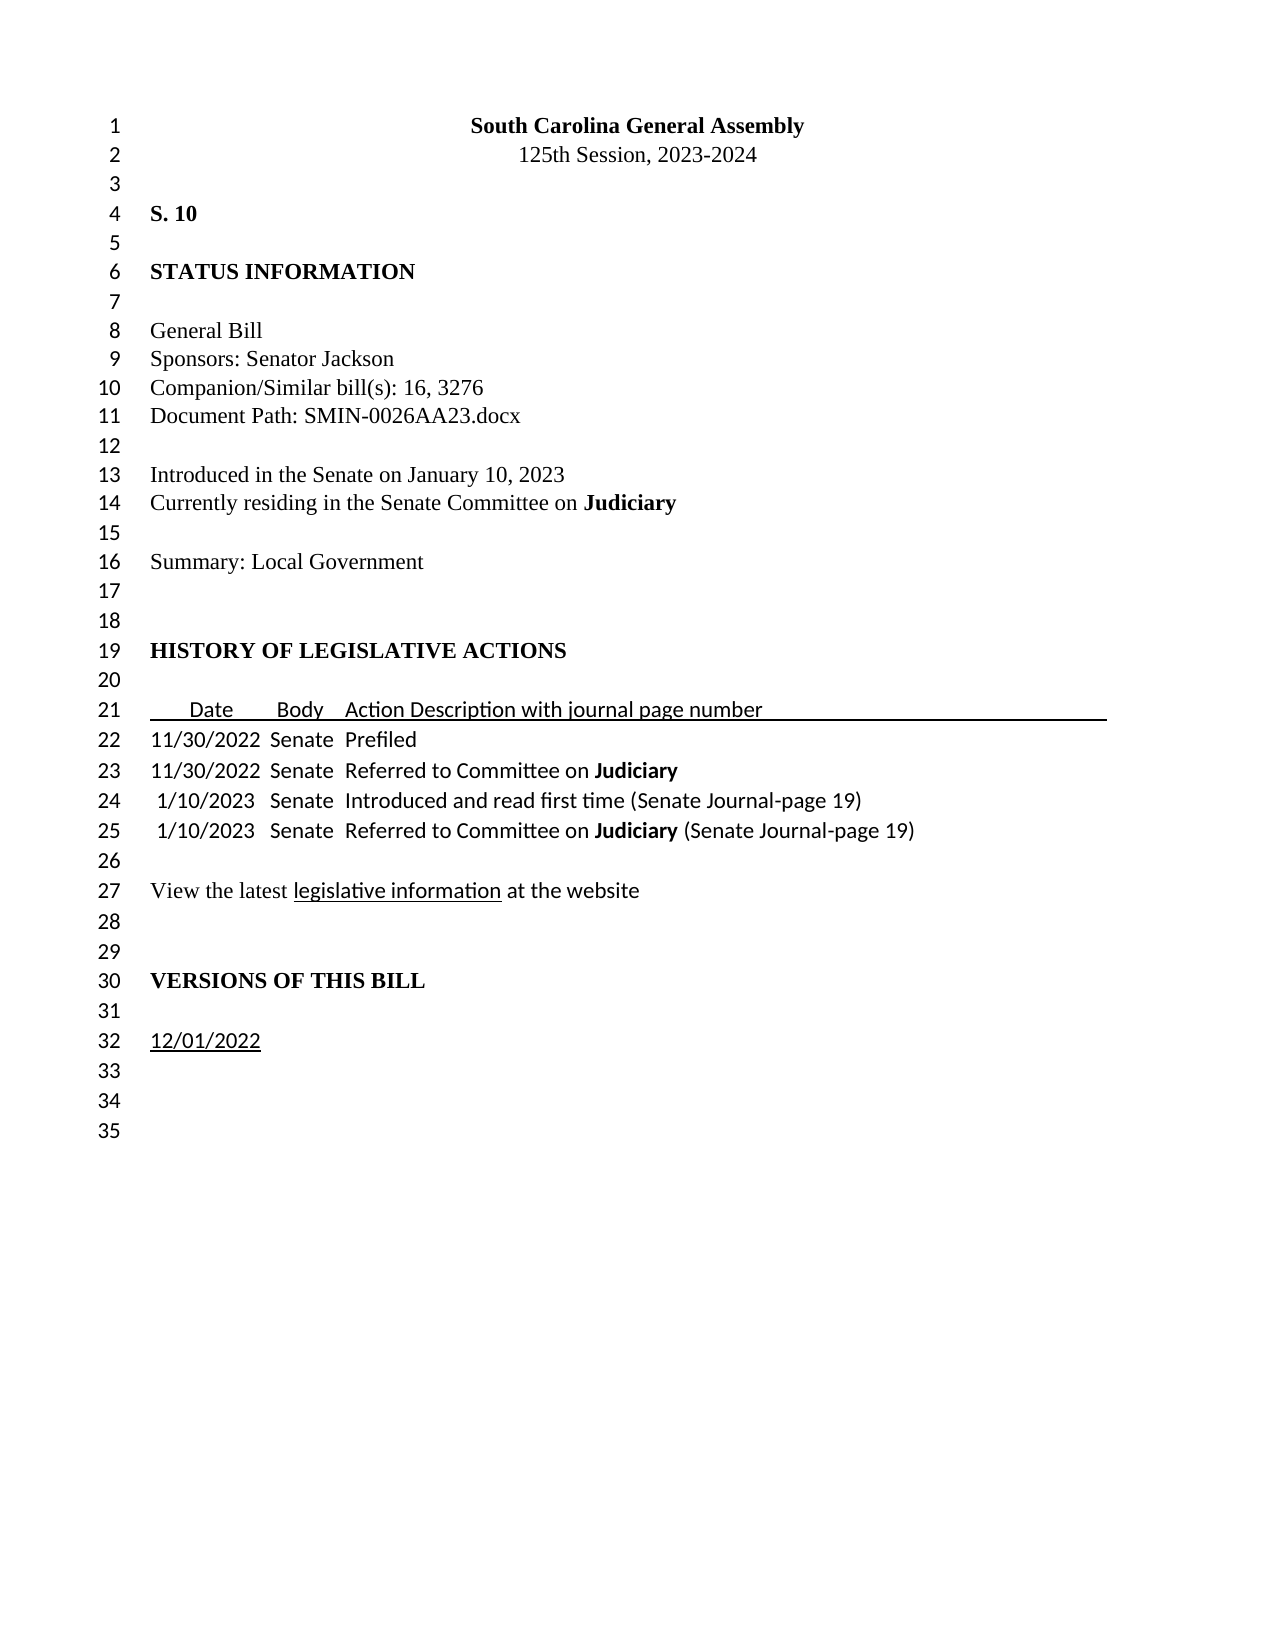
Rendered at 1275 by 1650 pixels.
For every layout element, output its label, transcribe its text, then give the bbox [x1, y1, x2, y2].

text VERSIONS OF THIS BILL [150, 967, 1125, 994]
text Sponsors: Senator Jackson [150, 345, 1125, 372]
text STATUS INFORMATION [150, 258, 1125, 284]
text 12/01/2022 [150, 1026, 1125, 1054]
text 1/10/2023 Senate Introduced and read first time (Senate Journal-page 19) [150, 786, 1125, 814]
text 125th Session, 2023-2024 [150, 141, 1125, 167]
text Introduced in the Senate on January 10, 2023 [150, 461, 1125, 487]
text General Bill [150, 317, 1125, 343]
text View the latest legislative information at the website [150, 877, 1125, 905]
text 1/10/2023 Senate Referred to Committee on Judiciary (Senate Journal-page 19) [150, 816, 1125, 844]
text 11/30/2022 Senate Referred to Committee on Judiciary [150, 756, 1125, 784]
text Document Path: SMIN-0026AA23.docx [150, 402, 1125, 428]
text South Carolina General Assembly [150, 112, 1125, 139]
text Summary: Local Government [150, 548, 1125, 574]
text Date Body Action Description with journal page number [150, 695, 1125, 723]
text Currently residing in the Senate Committee on Judiciary [150, 489, 1125, 516]
text S. 10 [150, 199, 1125, 226]
text Companion/Similar bill(s): 16, 3276 [150, 374, 1125, 400]
text HISTORY OF LEGISLATIVE ACTIONS [150, 637, 1125, 663]
text 11/30/2022 Senate Prefiled [150, 726, 1125, 754]
